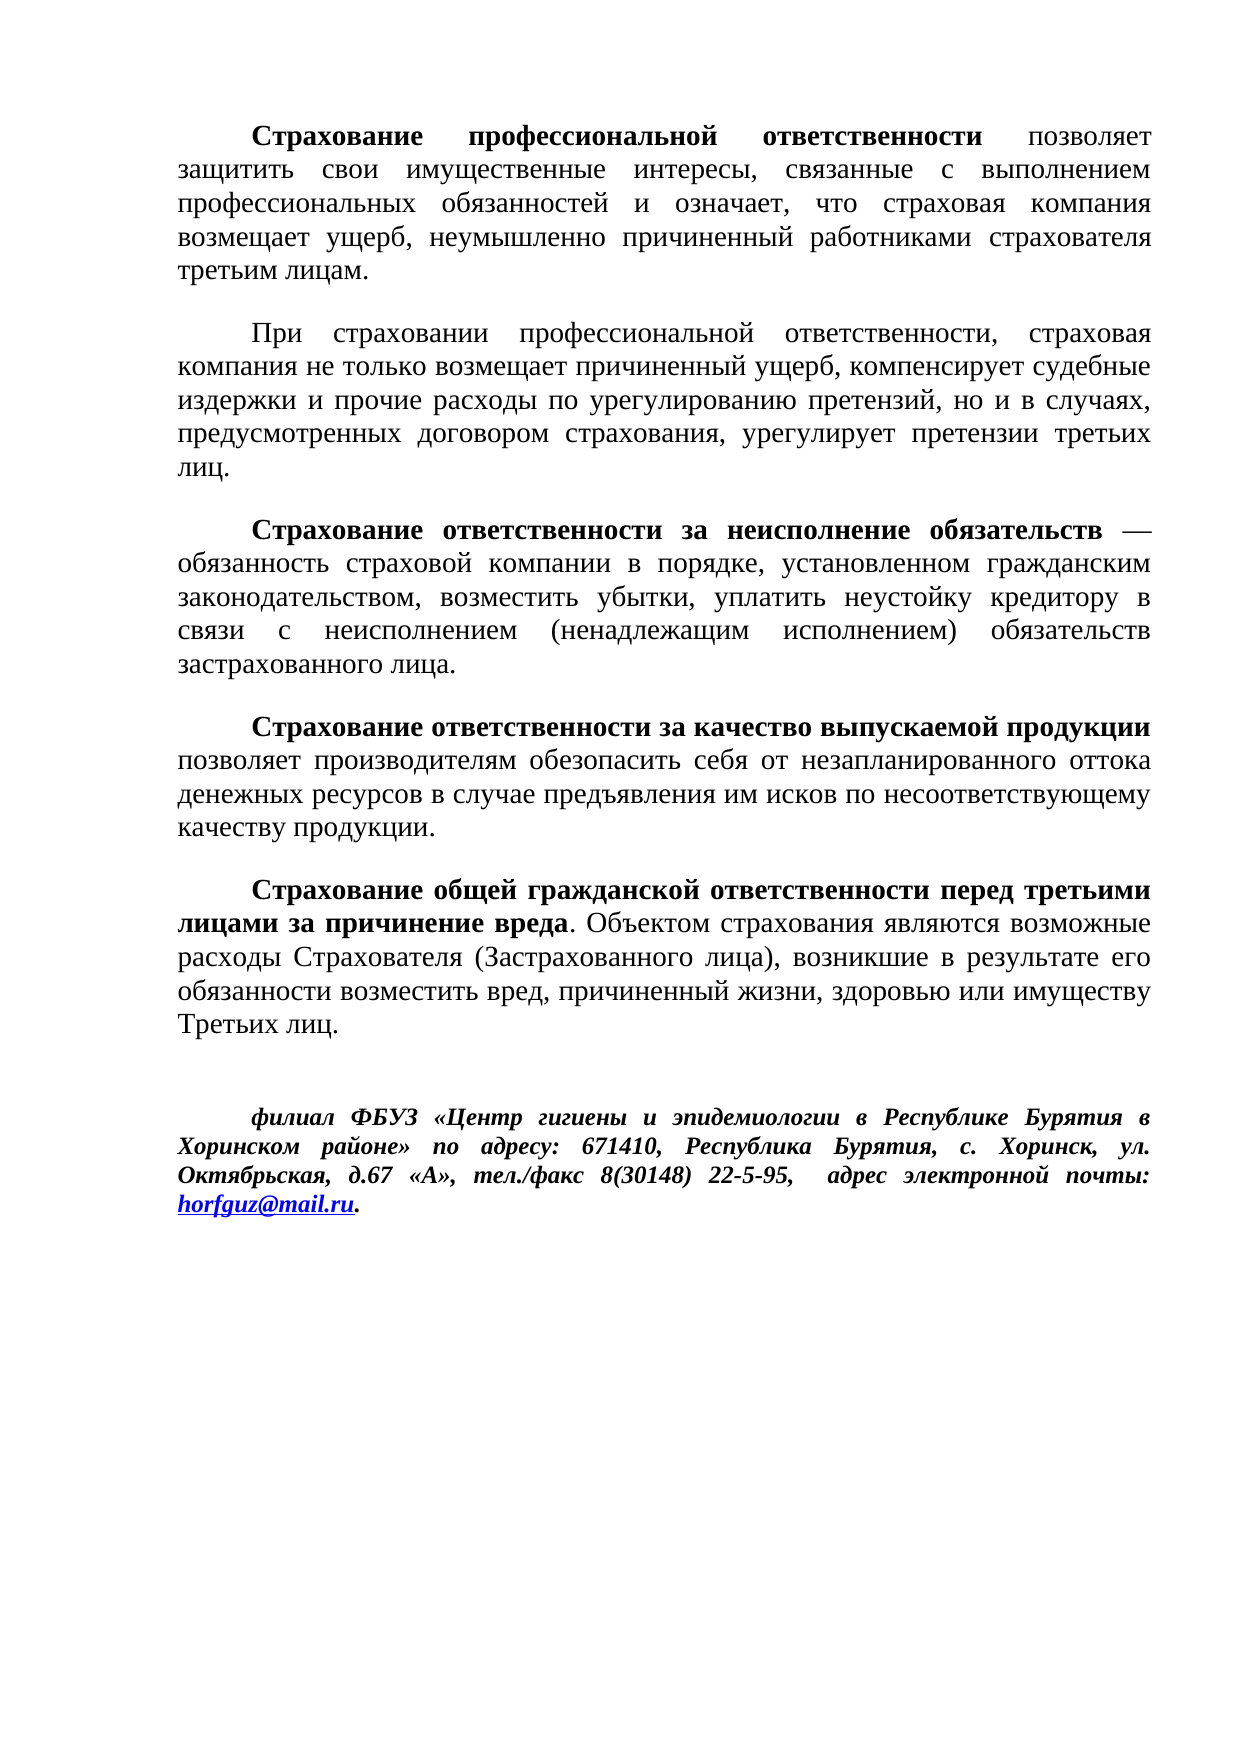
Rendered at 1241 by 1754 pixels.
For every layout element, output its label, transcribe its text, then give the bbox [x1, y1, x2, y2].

text филиал ФБУЗ «Центр гигиены и эпидемиологии в Республике Бурятия в Хоринском районе» по адресу: 671410, Республика Бурятия, с. Хоринск, ул. Октябрьская, д.67 «А», тел./факс 8(30148) 22-5-95, адрес электронной почты: horfguz@mail.ru. [177, 1102, 1152, 1217]
text Страхование профессиональной ответственности позволяет защитить свои имущественные интересы, связанные с выполнением профессиональных обязанностей и означает, что страховая компания возмещает ущерб, неумышленно причиненный работниками страхователя третьим лицам. [177, 118, 1152, 286]
text Страхование общей гражданской ответственности перед третьими лицами за причинение вреда. Объектом страхования являются возможные расходы Страхователя (Застрахованного лица), возникшие в результате его обязанности возместить вред, причиненный жизни, здоровью или имуществу Третьих лиц. [177, 872, 1152, 1040]
text При страховании профессиональной ответственности, страховая компания не только возмещает причиненный ущерб, компенсирует судебные издержки и прочие расходы по урегулированию претензий, но и в случаях, предусмотренных договором страхования, урегулирует претензии третьих лиц. [177, 315, 1152, 483]
text Страхование ответственности за качество выпускаемой продукции позволяет производителям обезопасить себя от незапланированного оттока денежных ресурсов в случае предъявления им исков по несоответствующему качеству продукции. [177, 709, 1152, 843]
text Страхование ответственности за неисполнение обязательств — обязанность страховой компании в порядке, установленном гражданским законодательством, возместить убытки, уплатить неустойку кредитору в связи с неисполнением (ненадлежащим исполнением) обязательств застрахованного лица. [177, 512, 1152, 679]
